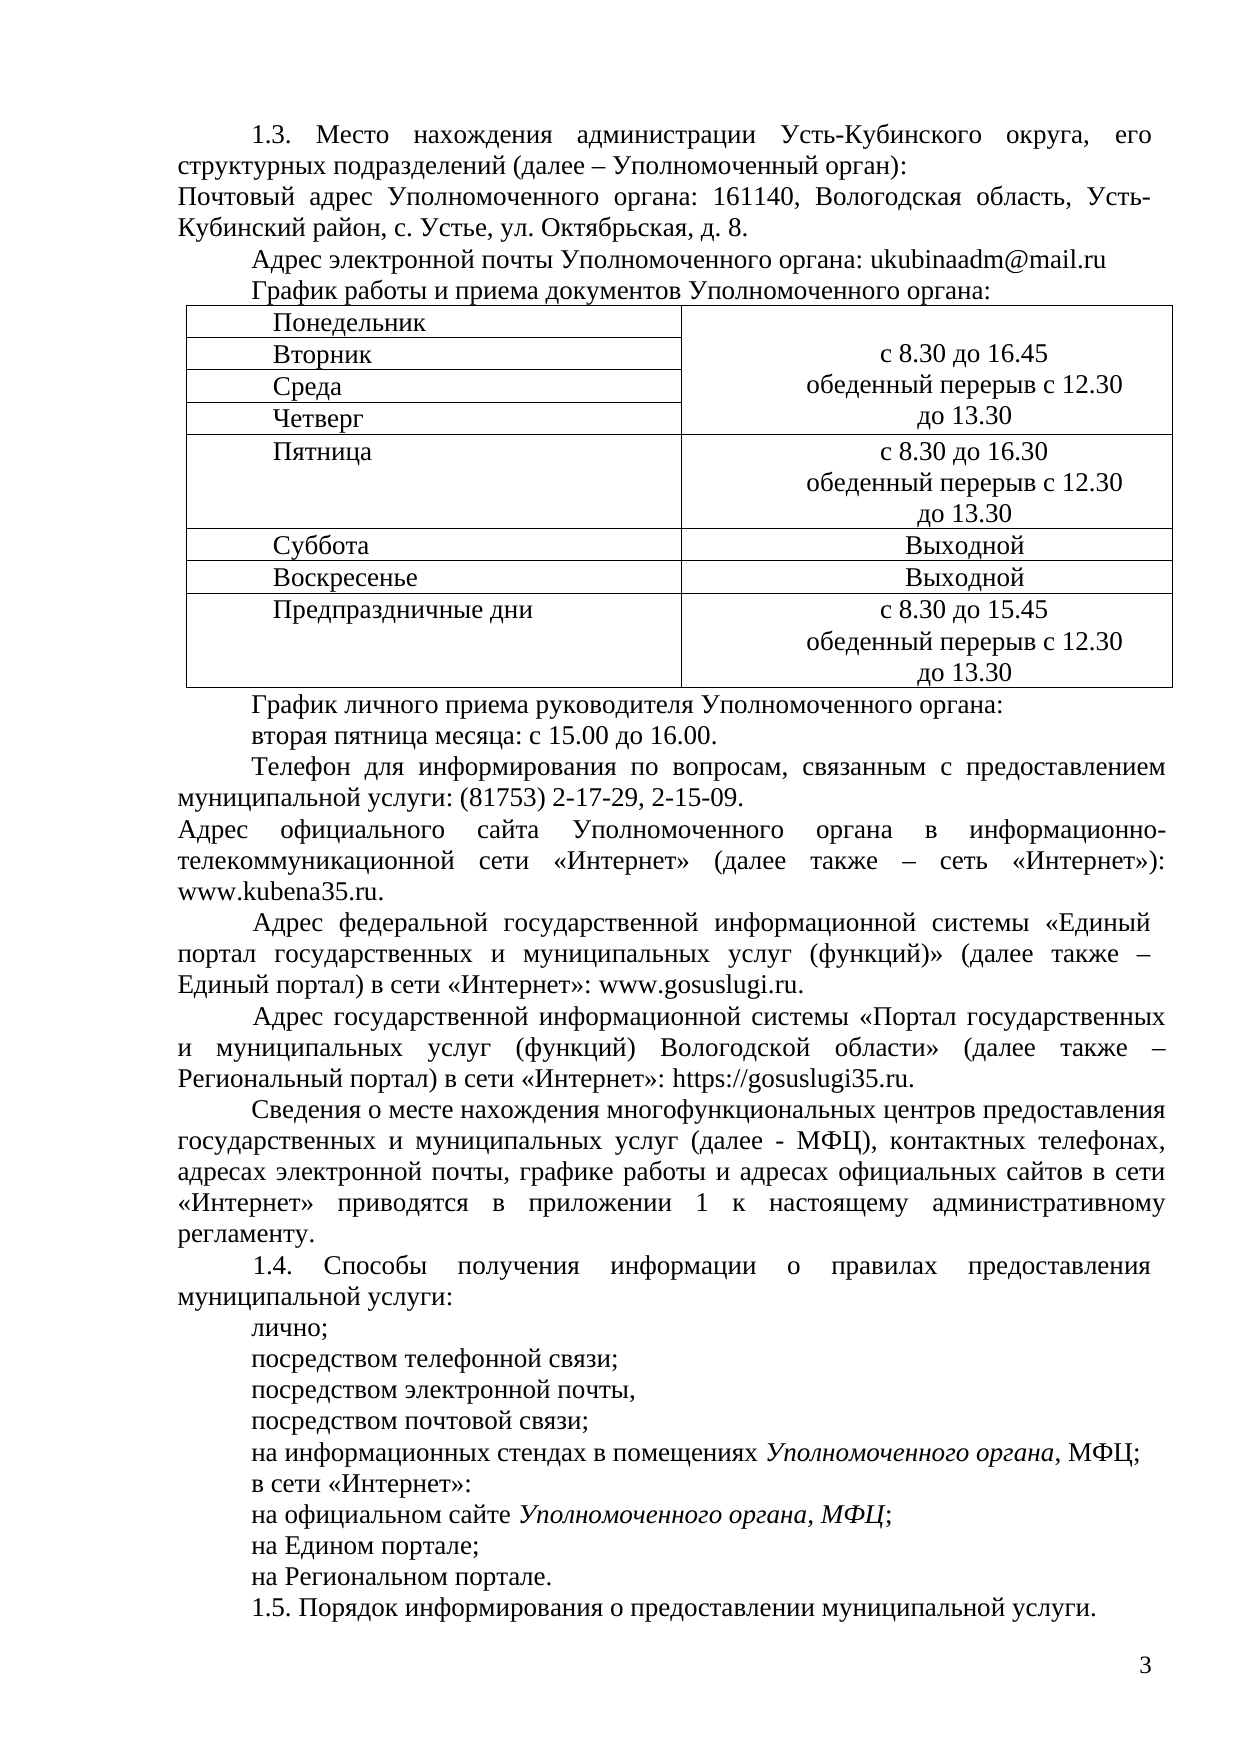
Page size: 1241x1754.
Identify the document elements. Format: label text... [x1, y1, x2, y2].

table_cell Выходной [682, 561, 1172, 593]
text на Региональном портале. [177, 1560, 1152, 1591]
text 1.5. Порядок информирования о предоставлении муниципальной услуги. [177, 1591, 1152, 1622]
text на Едином портале; [177, 1529, 1152, 1560]
text Телефон для информирования по вопросам, связанным с предоставлением муниципальной услуги: (81753) 2-17-29, 2-15-09. [177, 750, 1167, 813]
table_cell Пятница [187, 435, 681, 528]
text на официальном сайте Уполномоченного органа, МФЦ; [177, 1498, 1152, 1529]
text График личного приема руководителя Уполномоченного органа: [177, 688, 1167, 719]
text вторая пятница месяца: с 15.00 до 16.00. [177, 719, 1167, 750]
text на информационных стендах в помещениях Уполномоченного органа, МФЦ; [177, 1436, 1152, 1467]
table_header с 8.30 до 16.45 обеденный перерыв с 12.30 до 13.30 [682, 306, 1172, 434]
table_cell Суббота [187, 529, 681, 560]
text лично; [177, 1311, 1152, 1342]
text Почтовый адрес Уполномоченного органа: 161140, Вологодская область, Усть-Кубинский район, с. Устье, ул. Октябрьская, д. 8. [177, 180, 1152, 243]
table_cell Вторник [187, 338, 681, 369]
table_cell Четверг [187, 403, 681, 434]
table_cell Среда [187, 370, 681, 402]
table_cell с 8.30 до 16.30 обеденный перерыв с 12.30 до 13.30 [682, 435, 1172, 528]
text График работы и приема документов Уполномоченного органа: [133, 274, 1152, 305]
text Адрес электронной почты Уполномоченного органа: ukubinaadm@mail.ru [177, 243, 1152, 274]
text в сети «Интернет»: [177, 1467, 1152, 1498]
text Адрес государственной информационной системы «Портал государственных и муниципальных услуг (функций) Вологодской области» (далее также – Региональный портал) в сети «Интернет»: https://gosuslugi35.ru. [177, 999, 1167, 1093]
text Сведения о месте нахождения многофункциональных центров предоставления государственных и муниципальных услуг (далее - МФЦ), контактных телефонах, адресах электронной почты, графике работы и адресах официальных сайтов в сети «Интернет» приводятся в приложении 1 к настоящему административному регламенту. [177, 1093, 1167, 1249]
text Адрес федеральной государственной информационной системы «Единый портал государственных и муниципальных услуг (функций)» (далее также – Единый портал) в сети «Интернет»: www.gosuslugi.ru. [177, 906, 1152, 999]
text 1.4. Способы получения информации о правилах предоставления муниципальной услуги: [177, 1249, 1152, 1311]
table_cell Предпраздничные дни [187, 594, 681, 687]
text посредством электронной почты, [177, 1373, 1152, 1404]
text посредством почтовой связи; [177, 1404, 1152, 1436]
table_cell Воскресенье [187, 561, 681, 593]
table_header Понедельник [187, 306, 681, 337]
table_cell с 8.30 до 15.45 обеденный перерыв с 12.30 до 13.30 [682, 594, 1172, 687]
text посредством телефонной связи; [177, 1342, 1152, 1373]
text Адрес официального сайта Уполномоченного органа в информационно-телекоммуникационной сети «Интернет» (далее также – сеть «Интернет»): www.kubena35.ru. [177, 813, 1167, 906]
text 1.3. Место нахождения администрации Усть-Кубинского округа, его структурных подразделений (далее – Уполномоченный орган): [177, 118, 1152, 180]
table_cell Выходной [682, 529, 1172, 560]
